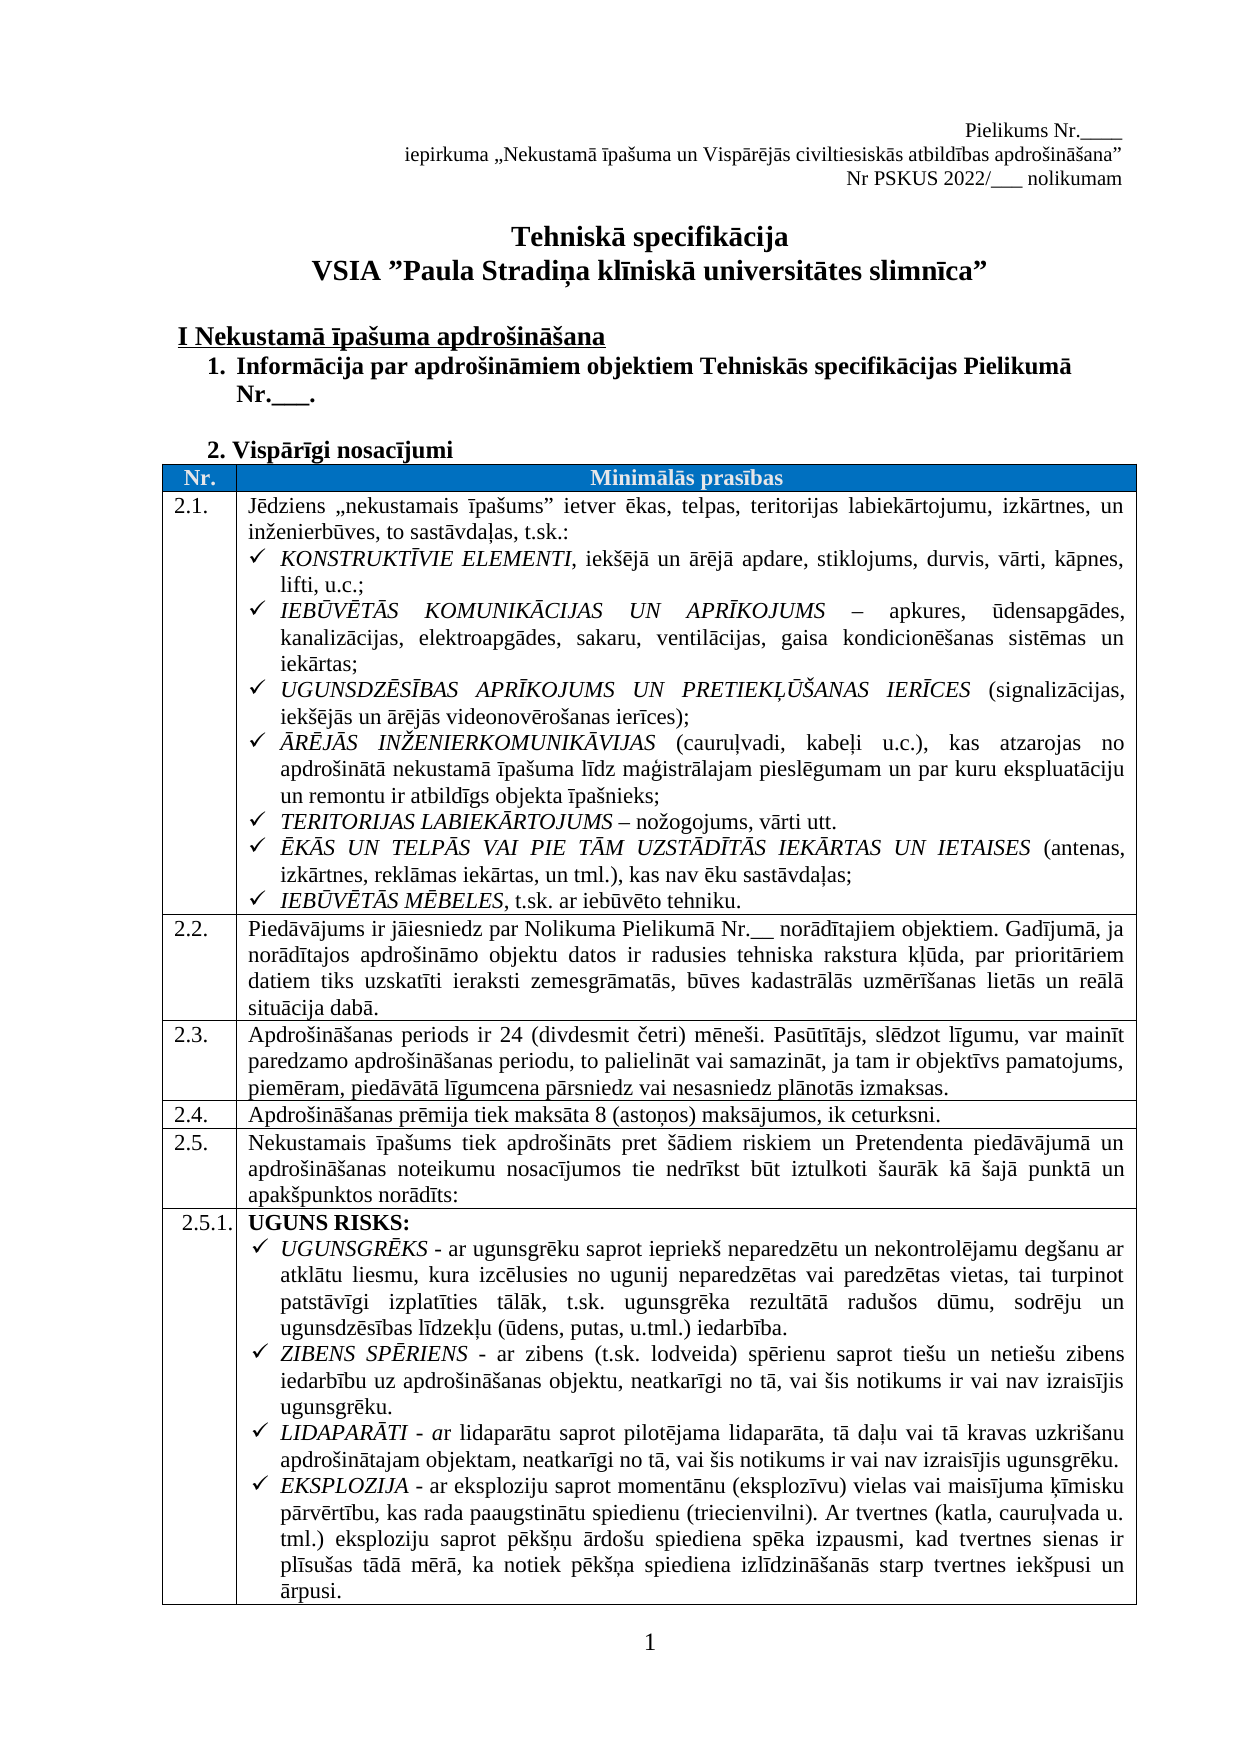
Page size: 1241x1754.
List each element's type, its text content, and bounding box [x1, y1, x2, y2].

table_cell Apdrošināšanas prēmija tiek maksāta 8 (astoņos) maksājumos, ik ceturksni. [237, 1101, 1136, 1127]
text Nr PSKUS 2022/___ nolikumam [177, 166, 1122, 190]
table_cell 2.2. [163, 915, 236, 1020]
table_header Nr. [163, 465, 236, 491]
table_cell 2.4. [163, 1101, 236, 1127]
text Tehniskā specifikācija [177, 219, 1122, 253]
text 2. Vispārīgi nosacījumi [177, 435, 1122, 463]
table_cell 2.1. [163, 492, 236, 913]
text VSIA ”Paula Stradiņa klīniskā universitātes slimnīca” [177, 253, 1122, 286]
table_header Minimālās prasības [237, 465, 1136, 491]
table_cell 2.5. [163, 1129, 236, 1208]
table_cell Nekustamais īpašums tiek apdrošināts pret šādiem riskiem un Pretendenta piedāvājumā un apdrošināšanas noteikumu nosacījumos tie nedrīkst būt iztulkoti šaurāk kā šajā punktā un apakšpunktos norādīts: [237, 1129, 1136, 1208]
list Informācija par apdrošināmiem objektiem Tehniskās specifikācijas Pielikumā Nr.___. [207, 351, 1137, 408]
list I Nekustamā īpašuma apdrošināšana [177, 320, 1122, 351]
table_cell Apdrošināšanas periods ir 24 (divdesmit četri) mēneši. Pasūtītājs, slēdzot līgumu, var mainīt paredzamo apdrošināšanas periodu, to palielināt vai samazināt, ja tam ir objektīvs pamatojums, piemēram, piedāvātā līgumcena pārsniedz vai nesasniedz plānotās izmaksas. [237, 1021, 1136, 1100]
table_cell 2.3. [163, 1021, 236, 1100]
table_cell Piedāvājums ir jāiesniedz par Nolikuma Pielikumā Nr.__ norādītajiem objektiem. Gadījumā, ja norādītajos apdrošināmo objektu datos ir radusies tehniska rakstura kļūda, par prioritāriem datiem tiks uzskatīti ieraksti zemesgrāmatās, būves kadastrālās uzmērīšanas lietās un reālā situācija dabā. [237, 915, 1136, 1020]
table_cell 2.5.1. [163, 1209, 236, 1604]
text Pielikums Nr.____ [177, 118, 1122, 142]
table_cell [237, 1209, 1136, 1604]
text iepirkuma „Nekustamā īpašuma un Vispārējās civiltiesiskās atbildības apdrošināšana” [177, 142, 1122, 166]
table_cell Jēdziens „nekustamais īpašums” ietver ēkas, telpas, teritorijas labiekārtojumu, izkārtnes, un inženierbūves, to sastāvdaļas, t.sk.: KONSTRUKTĪVIE ELEMENTI, iekšējā un ārējā apdare, stiklojums, durvis, vārti, kāpnes, lifti, u.c.; IEBŪVĒTĀS KOMUNIKĀCIJAS UN APRĪKOJUMS – apkures, ūdensapgādes, kanalizācijas, elektroapgādes, sakaru, ventilācijas, gaisa kondicionēšanas sistēmas un iekārtas; UGUNSDZĒSĪBAS APRĪKOJUMS UN PRETIEKĻŪŠANAS IERĪCES (signalizācijas, iekšējās un ārējās videonovērošanas ierīces); ĀRĒJĀS INŽENIERKOMUNIKĀVIJAS (cauruļvadi, kabeļi u.c.), kas atzarojas no apdrošinātā nekustamā īpašuma līdz maģistrālajam pieslēgumam un par kuru ekspluatāciju un remontu ir atbildīgs objekta īpašnieks; TERITORIJAS LABIEKĀRTOJUMS – nožogojums, vārti utt. ĒKĀS UN TELPĀS VAI PIE TĀM UZSTĀDĪTĀS IEKĀRTAS UN IETAISES (antenas, izkārtnes, reklāmas iekārtas, un tml.), kas nav ēku sastāvdaļas; IEBŪVĒTĀS MĒBELES, t.sk. ar iebūvēto tehniku. [237, 492, 1136, 913]
